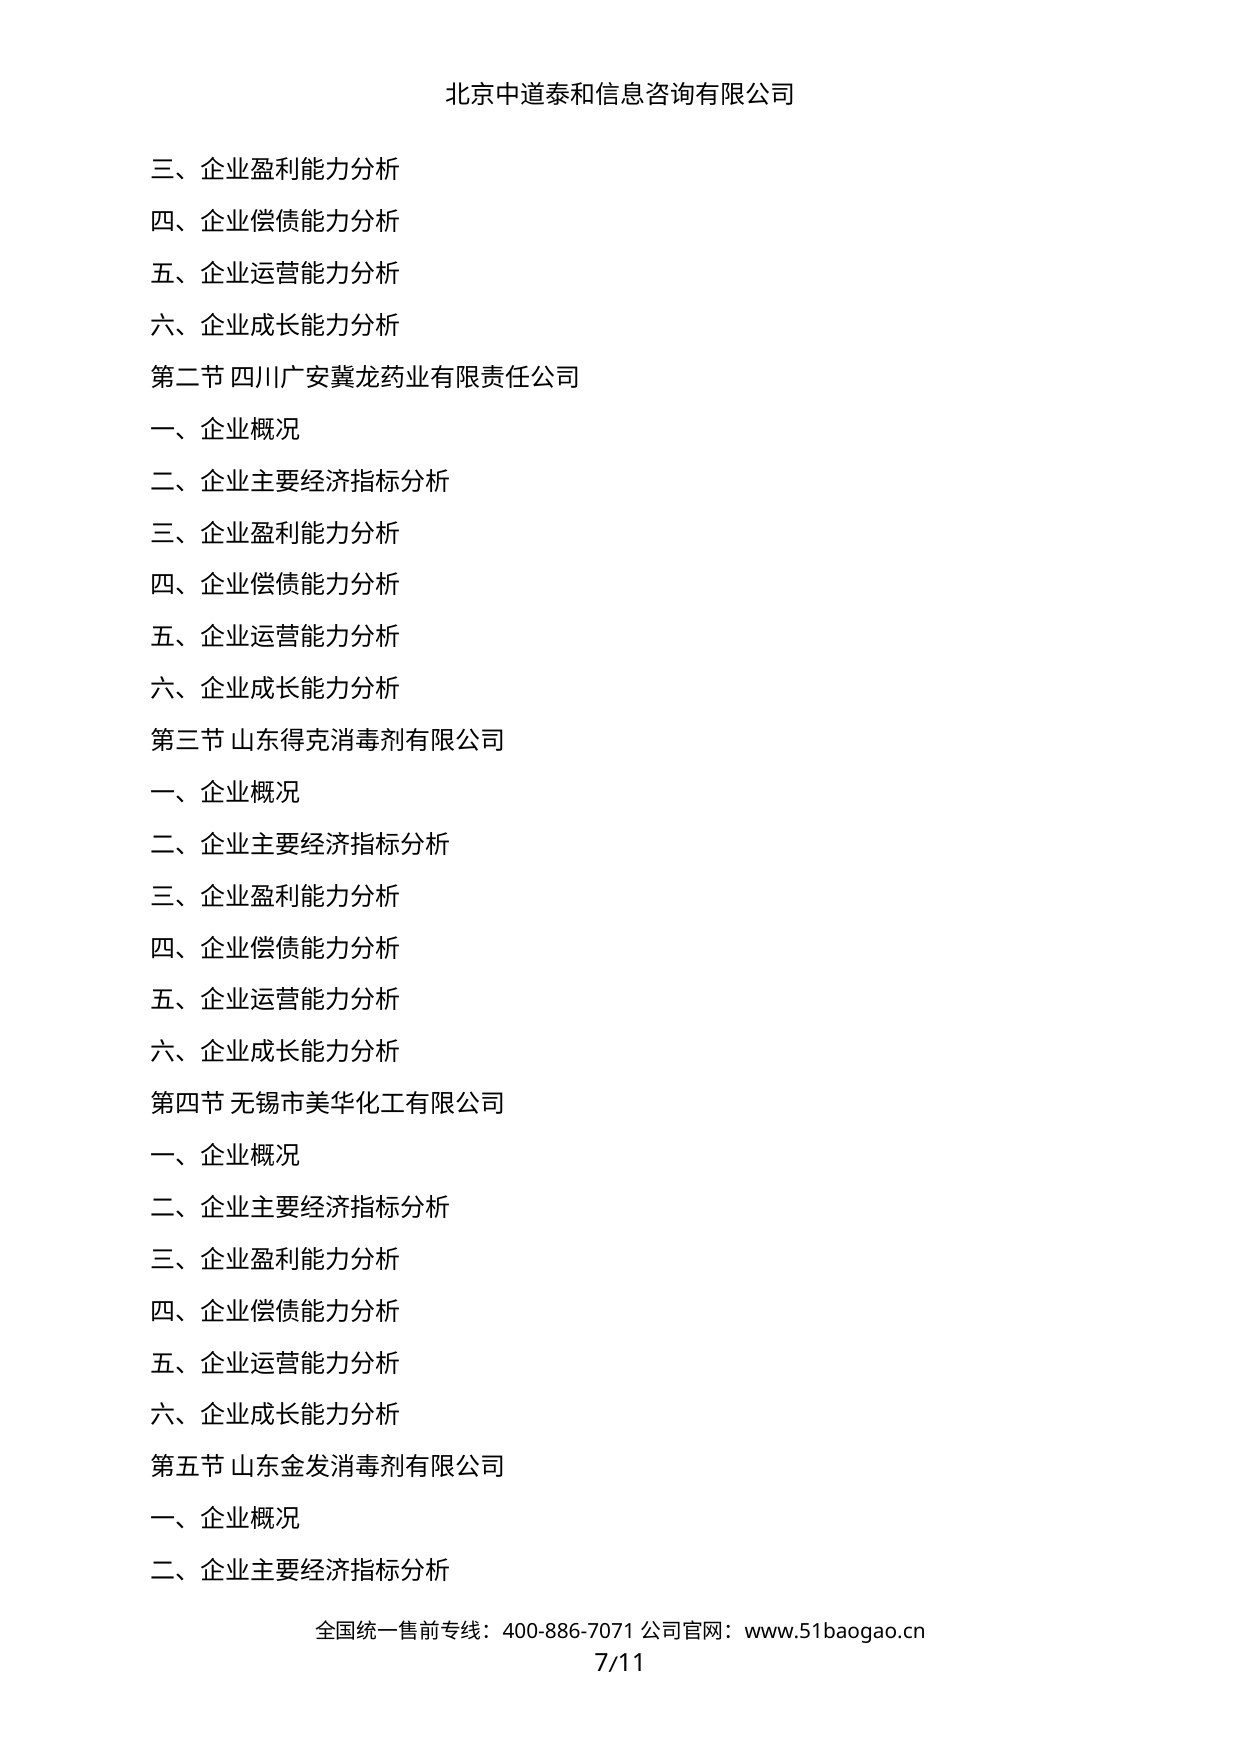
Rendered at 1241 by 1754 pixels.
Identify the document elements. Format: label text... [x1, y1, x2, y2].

text 六、企业成长能力分析 [150, 1032, 1090, 1068]
text 四、企业偿债能力分析 [150, 928, 1090, 964]
text 第二节 四川广安冀龙药业有限责任公司 [150, 357, 1090, 394]
text 第四节 无锡市美华化工有限公司 [150, 1084, 1090, 1120]
text 一、企业概况 [150, 1499, 1090, 1535]
text 六、企业成长能力分析 [150, 1395, 1090, 1431]
text 第五节 山东金发消毒剂有限公司 [150, 1447, 1090, 1483]
text 一、企业概况 [150, 1136, 1090, 1172]
text 五、企业运营能力分析 [150, 254, 1090, 290]
text 四、企业偿债能力分析 [150, 202, 1090, 238]
text 第三节 山东得克消毒剂有限公司 [150, 721, 1090, 757]
text 六、企业成长能力分析 [150, 669, 1090, 705]
text 二、企业主要经济指标分析 [150, 1551, 1090, 1587]
text 五、企业运营能力分析 [150, 617, 1090, 653]
text 六、企业成长能力分析 [150, 306, 1090, 342]
text 五、企业运营能力分析 [150, 980, 1090, 1016]
text 三、企业盈利能力分析 [150, 150, 1090, 186]
text 三、企业盈利能力分析 [150, 876, 1090, 912]
text 一、企业概况 [150, 409, 1090, 446]
text 三、企业盈利能力分析 [150, 1239, 1090, 1276]
text 五、企业运营能力分析 [150, 1343, 1090, 1379]
text 二、企业主要经济指标分析 [150, 461, 1090, 497]
text 四、企业偿债能力分析 [150, 1291, 1090, 1327]
text 二、企业主要经济指标分析 [150, 824, 1090, 861]
text 三、企业盈利能力分析 [150, 513, 1090, 549]
text 一、企业概况 [150, 772, 1090, 809]
text 二、企业主要经济指标分析 [150, 1187, 1090, 1224]
text 四、企业偿债能力分析 [150, 565, 1090, 601]
